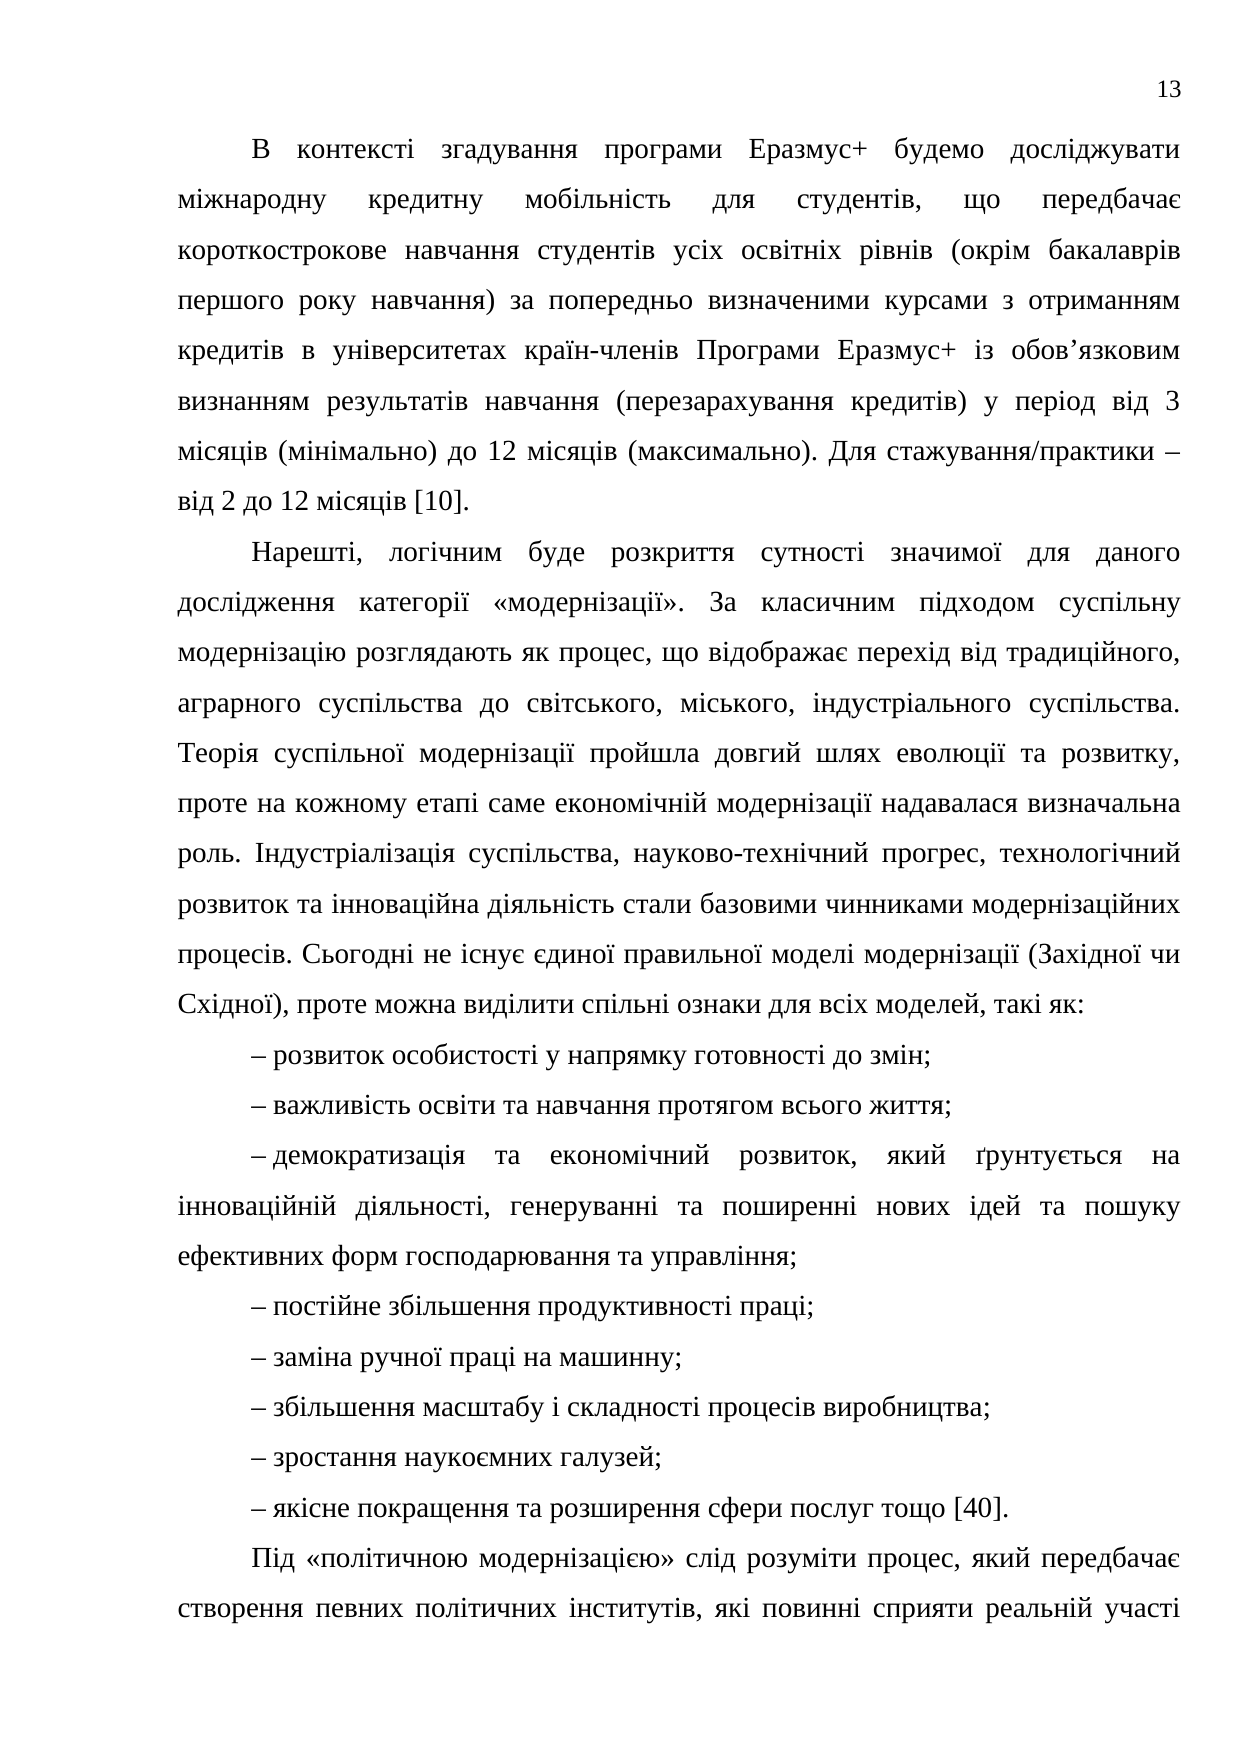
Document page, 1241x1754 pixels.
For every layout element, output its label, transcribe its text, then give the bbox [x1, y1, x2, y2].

text В контексті згадування програми Еразмус+ будемо досліджувати міжнародну кредитну мобільність для студентів, що передбачає короткострокове навчання студентів усіх освітніх рівнів (окрім бакалаврів першого року навчання) за попередньо визначеними курсами з отриманням кредитів в університетах країн-членів Програми Еразмус+ із обов’язковим визнанням результатів навчання (перезарахування кредитів) у період від 3 місяців (мінімально) до 12 місяців (максимально). Для стажування/практики ‒ від 2 до 12 місяців [10]. [177, 131, 1181, 517]
text – заміна ручної праці на машинну; [177, 1339, 1181, 1372]
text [177, 1540, 1181, 1624]
text – важливість освіти та навчання протягом всього життя; [177, 1087, 1181, 1121]
text – постійне збільшення продуктивності праці; [177, 1288, 1181, 1322]
text Нарешті, логічним буде розкриття сутності значимої для даного дослідження категорії «модернізації». За класичним підходом суспільну модернізацію розглядають як процес, що відображає перехід від традиційного, аграрного суспільства до світського, міського, індустріального суспільства. Теорія суспільної модернізації пройшла довгий шлях еволюції та розвитку, проте на кожному етапі саме економічній модернізації надавалася визначальна роль. Індустріалізація суспільства, науково-технічний прогрес, технологічний розвиток та інноваційна діяльність стали базовими чинниками модернізаційних процесів. Сьогодні не існує єдиної правильної моделі модернізації (Західної чи Східної), проте можна виділити спільні ознаки для всіх моделей, такі як: [177, 534, 1181, 1020]
text – розвиток особистості у напрямку готовності до змін; [177, 1037, 1181, 1070]
text – якісне покращення та розширення сфери послуг тощо [40]. [177, 1490, 1181, 1523]
text – збільшення масштабу і складності процесів виробництва; [177, 1389, 1181, 1423]
text – демократизація та економічний розвиток, який ґрунтується на інноваційній діяльності, генеруванні та поширенні нових ідей та пошуку ефективних форм господарювання та управління; [177, 1137, 1181, 1272]
text – зростання наукоємних галузей; [177, 1439, 1181, 1473]
